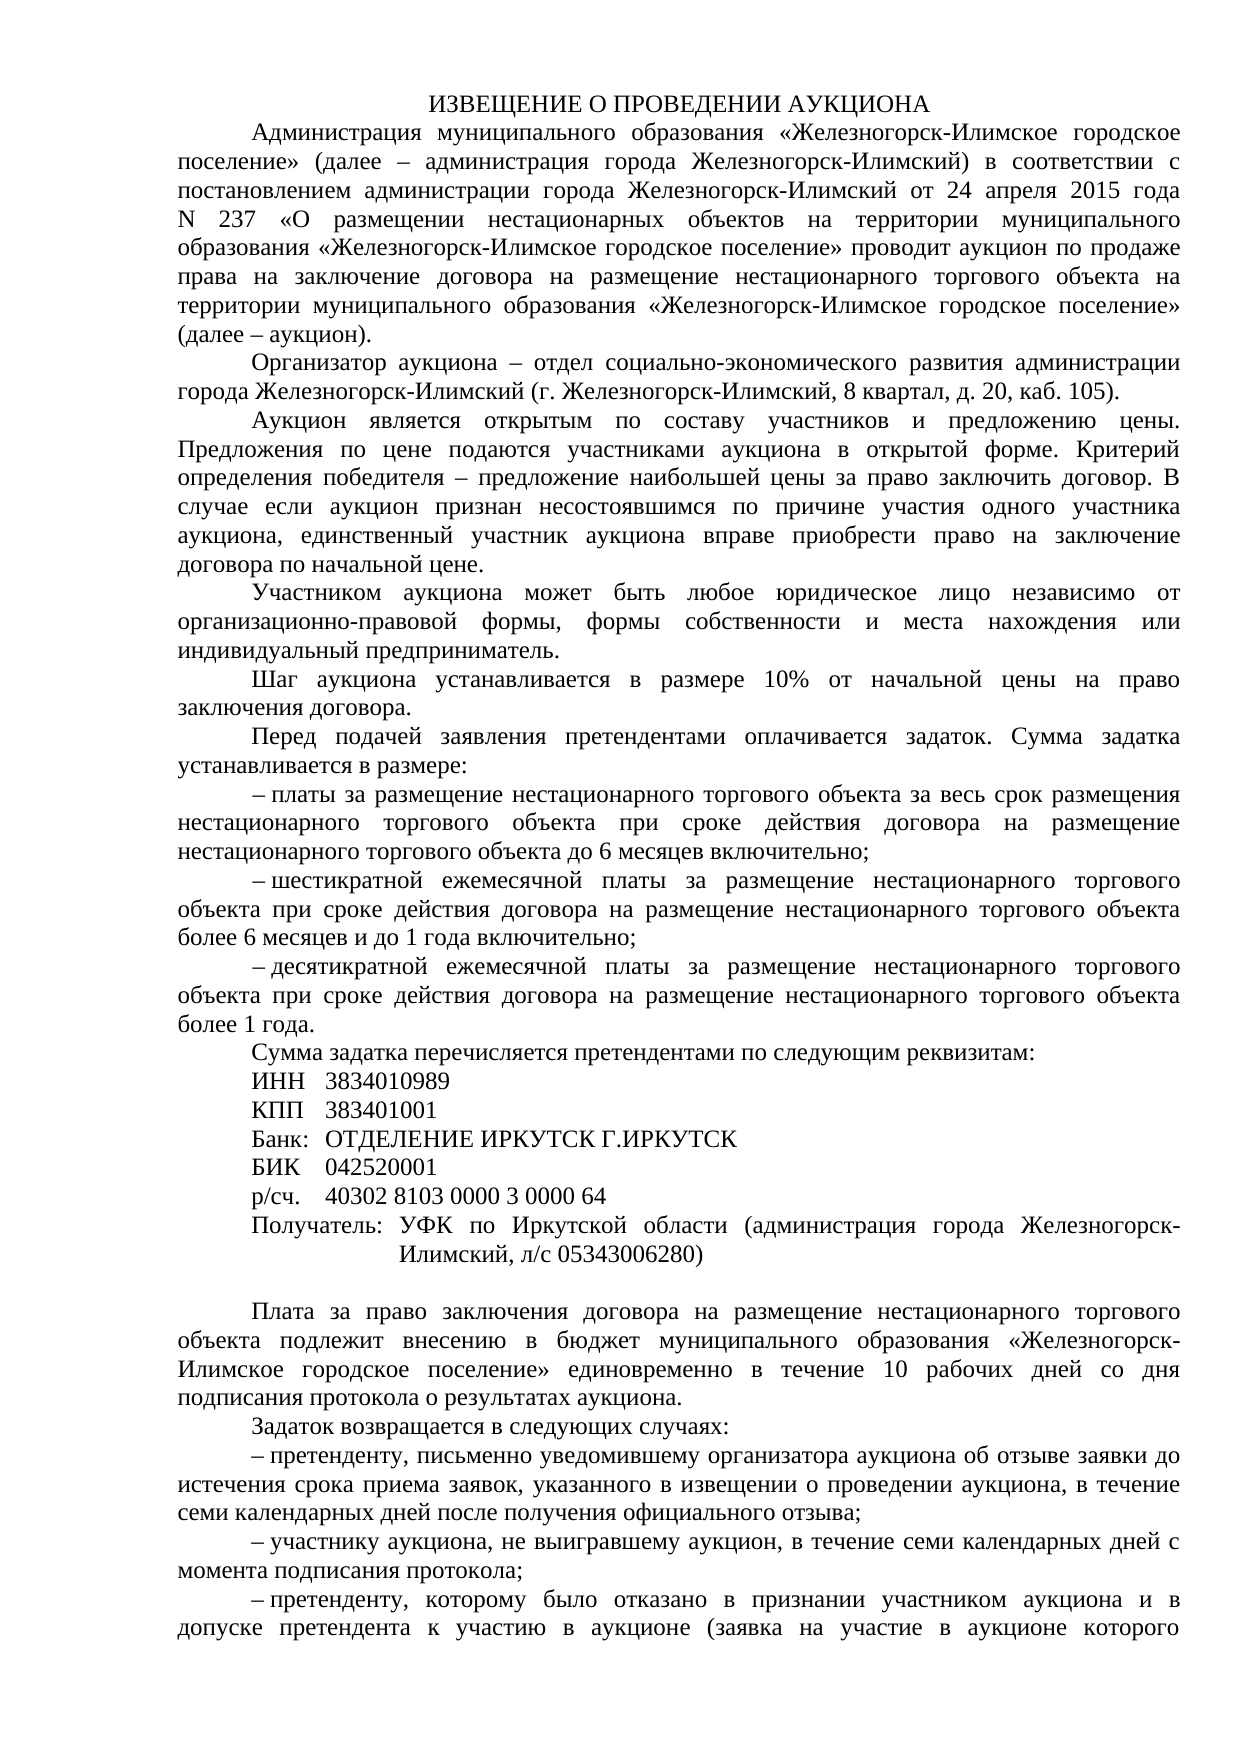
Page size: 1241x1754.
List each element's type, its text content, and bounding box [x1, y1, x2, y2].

text – участнику аукциона, не выигравшему аукцион, в течение семи календарных дней с момента подписания протокола; [177, 1526, 1181, 1584]
text Администрация муниципального образования «Железногорск-Илимское городское поселение» (далее – администрация города Железногорск-Илимский) в соответствии с постановлением администрации города Железногорск-Илимский от 24 апреля 2015 года N 237 «О размещении нестационарных объектов на территории муниципального образования «Железногорск-Илимское городское поселение» проводит аукцион по продаже права на заключение договора на размещение нестационарного торгового объекта на территории муниципального образования «Железногорск-Илимское городское поселение» (далее – аукцион). [177, 117, 1181, 347]
text – претенденту, письменно уведомившему организатора аукциона об отзыве заявки до истечения срока приема заявок, указанного в извещении о проведении аукциона, в течение семи календарных дней после получения официального отзыва; [177, 1440, 1181, 1526]
text – десятикратной ежемесячной платы за размещение нестационарного торгового объекта при сроке действия договора на размещение нестационарного торгового объекта более 1 года. [177, 951, 1181, 1037]
text Перед подачей заявления претендентами оплачивается задаток. Сумма задатка устанавливается в размере: [177, 721, 1181, 779]
text – шестикратной ежемесячной платы за размещение нестационарного торгового объекта при сроке действия договора на размещение нестационарного торгового объекта более 6 месяцев и до 1 года включительно; [177, 865, 1181, 951]
text р/сч. 40302 8103 0000 3 0000 64 [177, 1181, 1181, 1210]
text – платы за размещение нестационарного торгового объекта за весь срок размещения нестационарного торгового объекта при сроке действия договора на размещение нестационарного торгового объекта до 6 месяцев включительно; [177, 779, 1181, 865]
text Участником аукциона может быть любое юридическое лицо независимо от организационно-правовой формы, формы собственности и места нахождения или индивидуальный предприниматель. [177, 577, 1181, 664]
text Шаг аукциона устанавливается в размере 10% от начальной цены на право заключения договора. [177, 664, 1181, 721]
text Задаток возвращается в следующих случаях: [177, 1411, 1181, 1440]
text БИК 042520001 [177, 1152, 1181, 1181]
text Аукцион является открытым по составу участников и предложению цены. Предложения по цене подаются участниками аукциона в открытой форме. Критерий определения победителя – предложение наибольшей цены за право заключить договор. В случае если аукцион признан несостоявшимся по причине участия одного участника аукциона, единственный участник аукциона вправе приобрести право на заключение договора по начальной цене. [177, 405, 1181, 577]
text Банк: ОТДЕЛЕНИЕ ИРКУТСК Г.ИРКУТСК [177, 1124, 1181, 1152]
text Плата за право заключения договора на размещение нестационарного торгового объекта подлежит внесению в бюджет муниципального образования «Железногорск-Илимское городское поселение» единовременно в течение 10 рабочих дней со дня подписания протокола о результатах аукциона. [177, 1296, 1181, 1411]
text ИЗВЕЩЕНИЕ О ПРОВЕДЕНИИ АУКЦИОНА [177, 89, 1181, 117]
text КПП 383401001 [177, 1095, 1181, 1124]
text Получатель: УФК по Иркутской области (администрация города Железногорск-Илимский, л/с 05343006280) [251, 1210, 1181, 1267]
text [177, 1584, 1181, 1641]
text ИНН 3834010989 [177, 1066, 1181, 1095]
text Сумма задатка перечисляется претендентами по следующим реквизитам: [177, 1037, 1181, 1066]
text Организатор аукциона – отдел социально-экономического развития администрации города Железногорск-Илимский (г. Железногорск-Илимский, 8 квартал, д. 20, каб. 105). [177, 347, 1181, 405]
